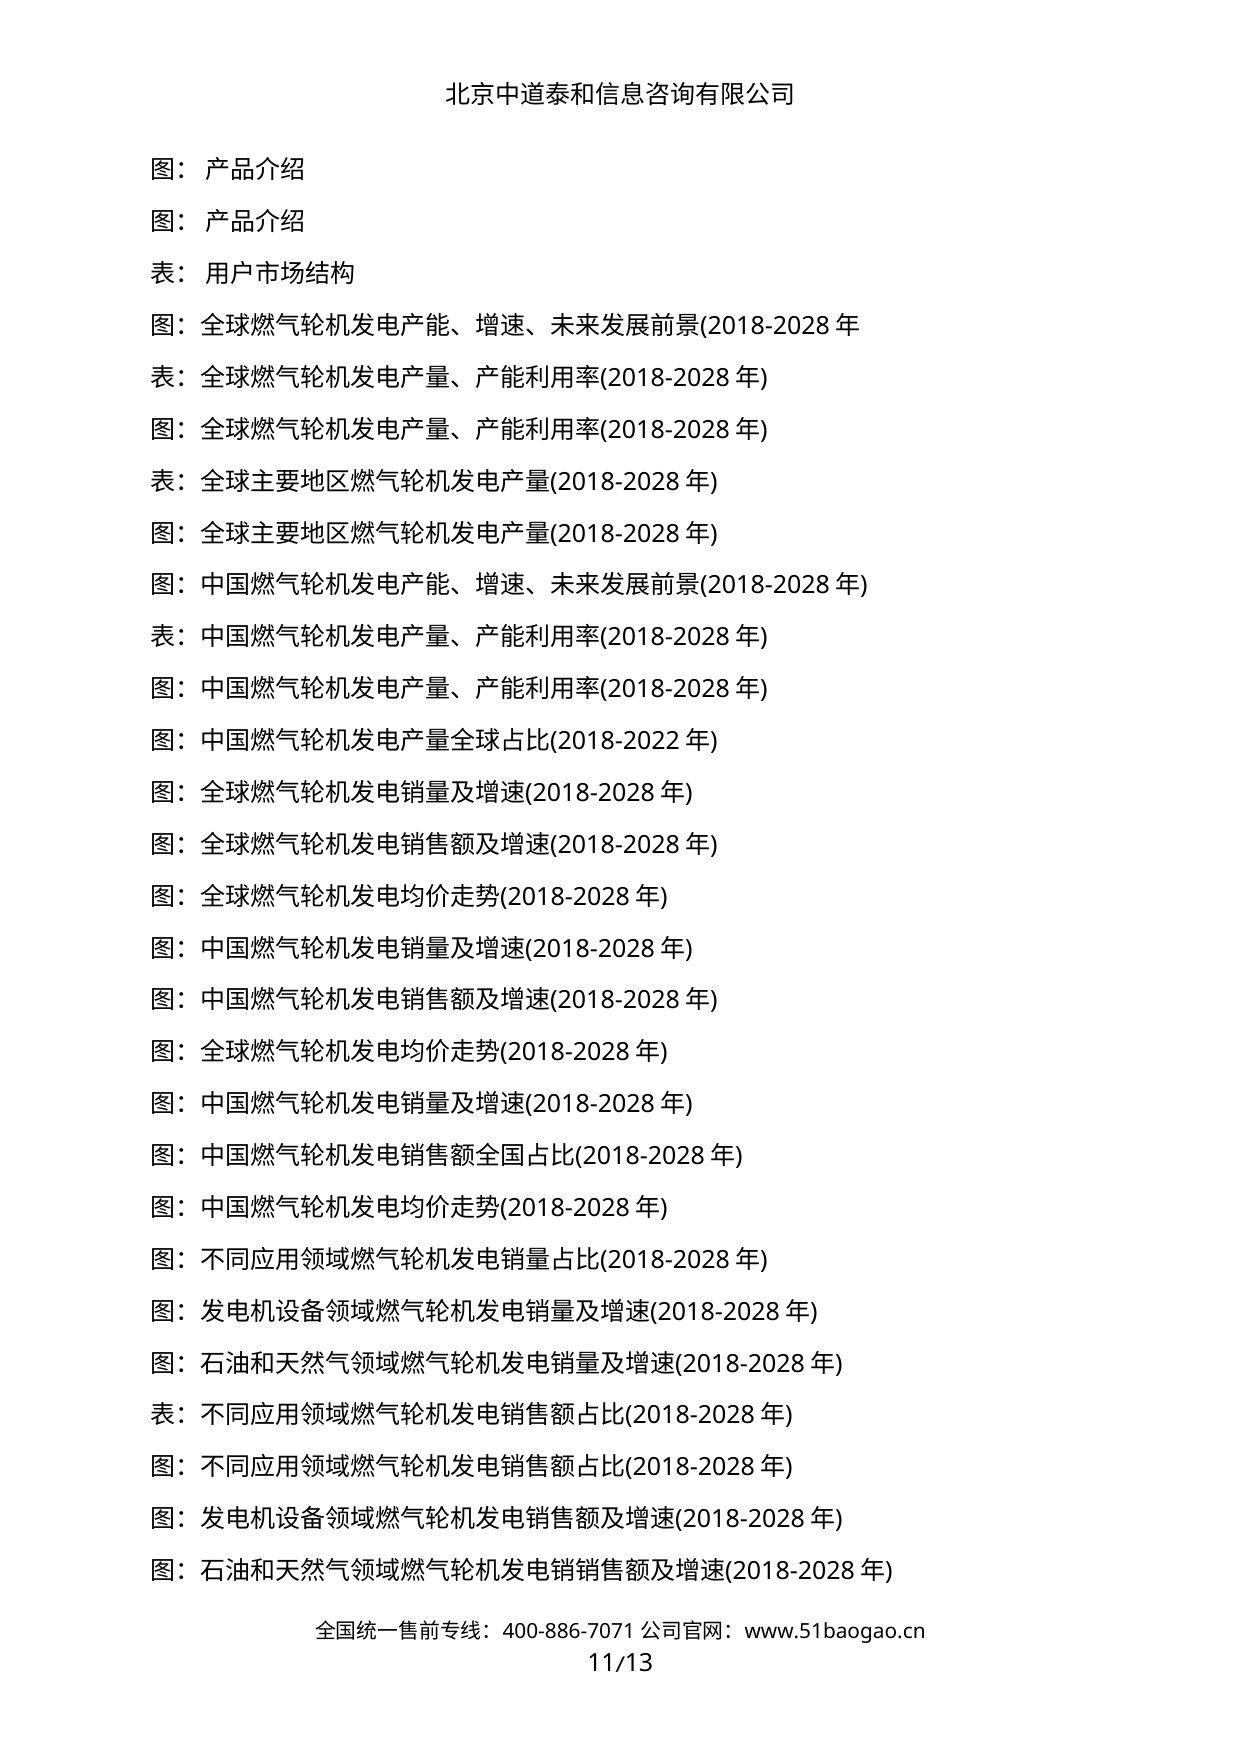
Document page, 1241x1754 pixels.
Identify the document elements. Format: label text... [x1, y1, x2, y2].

text 图：中国燃气轮机发电产量全球占比(2018-2022年) [150, 721, 1090, 757]
text 图：中国燃气轮机发电产能、增速、未来发展前景(2018-2028年) [150, 565, 1090, 601]
text 表： 用户市场结构 [150, 254, 1090, 290]
text 图：中国燃气轮机发电销售额全国占比(2018-2028年) [150, 1136, 1090, 1172]
text 图：中国燃气轮机发电产量、产能利用率(2018-2028年) [150, 669, 1090, 705]
text 表：不同应用领域燃气轮机发电销售额占比(2018-2028年) [150, 1395, 1090, 1431]
text 表：全球燃气轮机发电产量、产能利用率(2018-2028年) [150, 357, 1090, 394]
text 表：全球主要地区燃气轮机发电产量(2018-2028年) [150, 461, 1090, 497]
text 图：全球主要地区燃气轮机发电产量(2018-2028年) [150, 513, 1090, 549]
text 图：中国燃气轮机发电销售额及增速(2018-2028年) [150, 980, 1090, 1016]
text 图：中国燃气轮机发电销量及增速(2018-2028年) [150, 928, 1090, 964]
text 表：中国燃气轮机发电产量、产能利用率(2018-2028年) [150, 617, 1090, 653]
text 图：全球燃气轮机发电均价走势(2018-2028年) [150, 876, 1090, 912]
text 图： 产品介绍 [150, 202, 1090, 238]
text 图：全球燃气轮机发电销售额及增速(2018-2028年) [150, 824, 1090, 861]
text 图：全球燃气轮机发电均价走势(2018-2028年) [150, 1032, 1090, 1068]
text 图：发电机设备领域燃气轮机发电销售额及增速(2018-2028年) [150, 1499, 1090, 1535]
text 图： 产品介绍 [150, 150, 1090, 186]
text 图：中国燃气轮机发电销量及增速(2018-2028年) [150, 1084, 1090, 1120]
text 图：不同应用领域燃气轮机发电销量占比(2018-2028年) [150, 1239, 1090, 1276]
text 图：发电机设备领域燃气轮机发电销量及增速(2018-2028年) [150, 1291, 1090, 1327]
text 图：石油和天然气领域燃气轮机发电销销售额及增速(2018-2028年) [150, 1551, 1090, 1587]
text 图：中国燃气轮机发电均价走势(2018-2028年) [150, 1187, 1090, 1224]
text 图：全球燃气轮机发电产能、增速、未来发展前景(2018-2028年 [150, 306, 1090, 342]
text 图：不同应用领域燃气轮机发电销售额占比(2018-2028年) [150, 1447, 1090, 1483]
text 图：全球燃气轮机发电销量及增速(2018-2028年) [150, 772, 1090, 809]
text 图：全球燃气轮机发电产量、产能利用率(2018-2028年) [150, 409, 1090, 446]
text 图：石油和天然气领域燃气轮机发电销量及增速(2018-2028年) [150, 1343, 1090, 1379]
